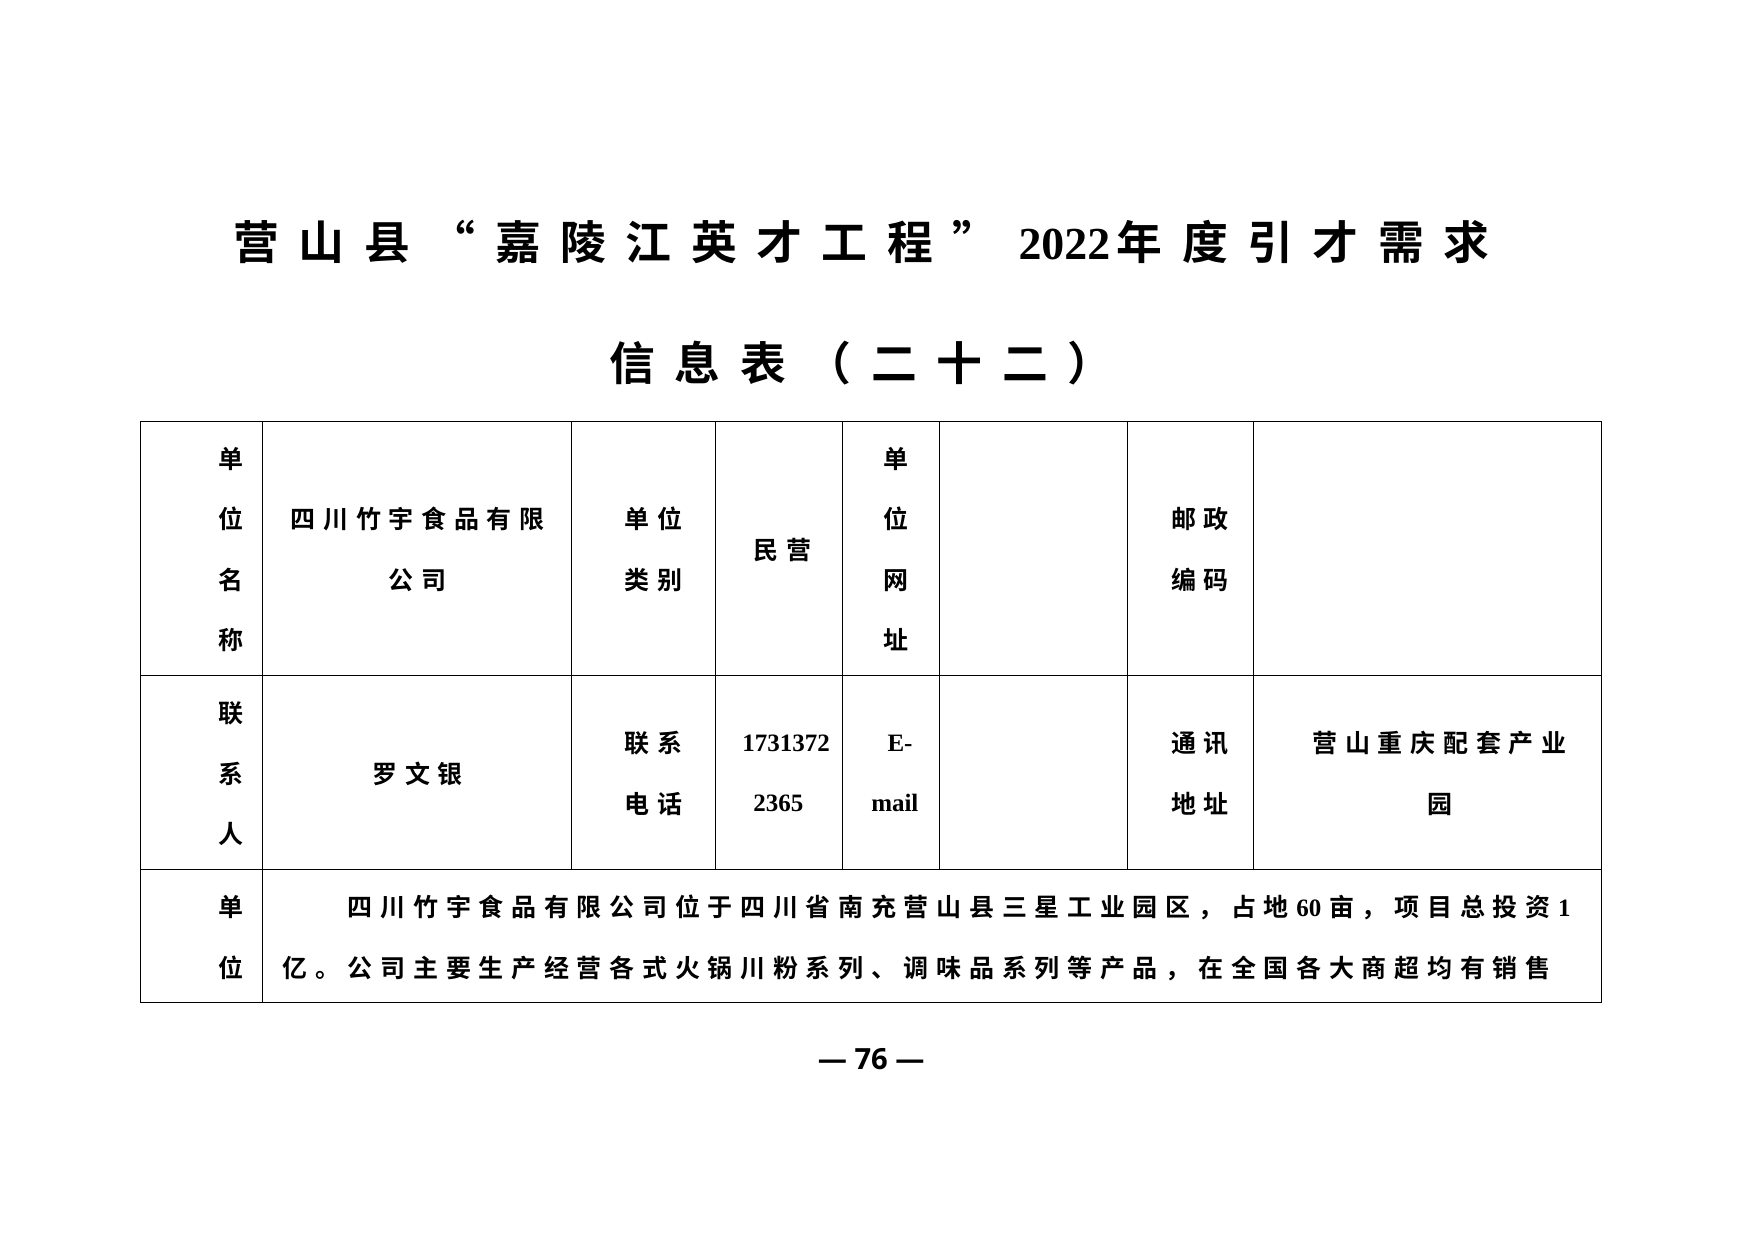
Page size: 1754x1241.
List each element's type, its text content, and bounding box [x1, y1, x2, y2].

table_cell 营山重庆配套产业园 [1254, 676, 1601, 869]
table_header [940, 422, 1127, 675]
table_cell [263, 870, 1601, 1002]
table_header 四川竹宇食品有限公司 [263, 422, 571, 675]
table_cell 联系电话 [572, 676, 715, 869]
table_header 邮政 编码 [1128, 422, 1253, 675]
table_header 民营 [716, 422, 842, 675]
table_cell E-mail [843, 676, 939, 869]
table_cell 单位简介（200字左右） [141, 870, 262, 1002]
text 营山县“嘉陵江英才工程”2022年度引才需求信息表（二十二） [217, 179, 1525, 421]
table_header [1254, 422, 1601, 675]
table_cell 罗文银 [263, 676, 571, 869]
table_header 单位 网址 [843, 422, 939, 675]
table_header 单位类别 [572, 422, 715, 675]
table_cell [940, 676, 1127, 869]
table_cell 17313722365 [716, 676, 842, 869]
table_cell 通讯 地址 [1128, 676, 1253, 869]
table_header 单位名称 [141, 422, 262, 675]
table_cell 联系人 [141, 676, 262, 869]
